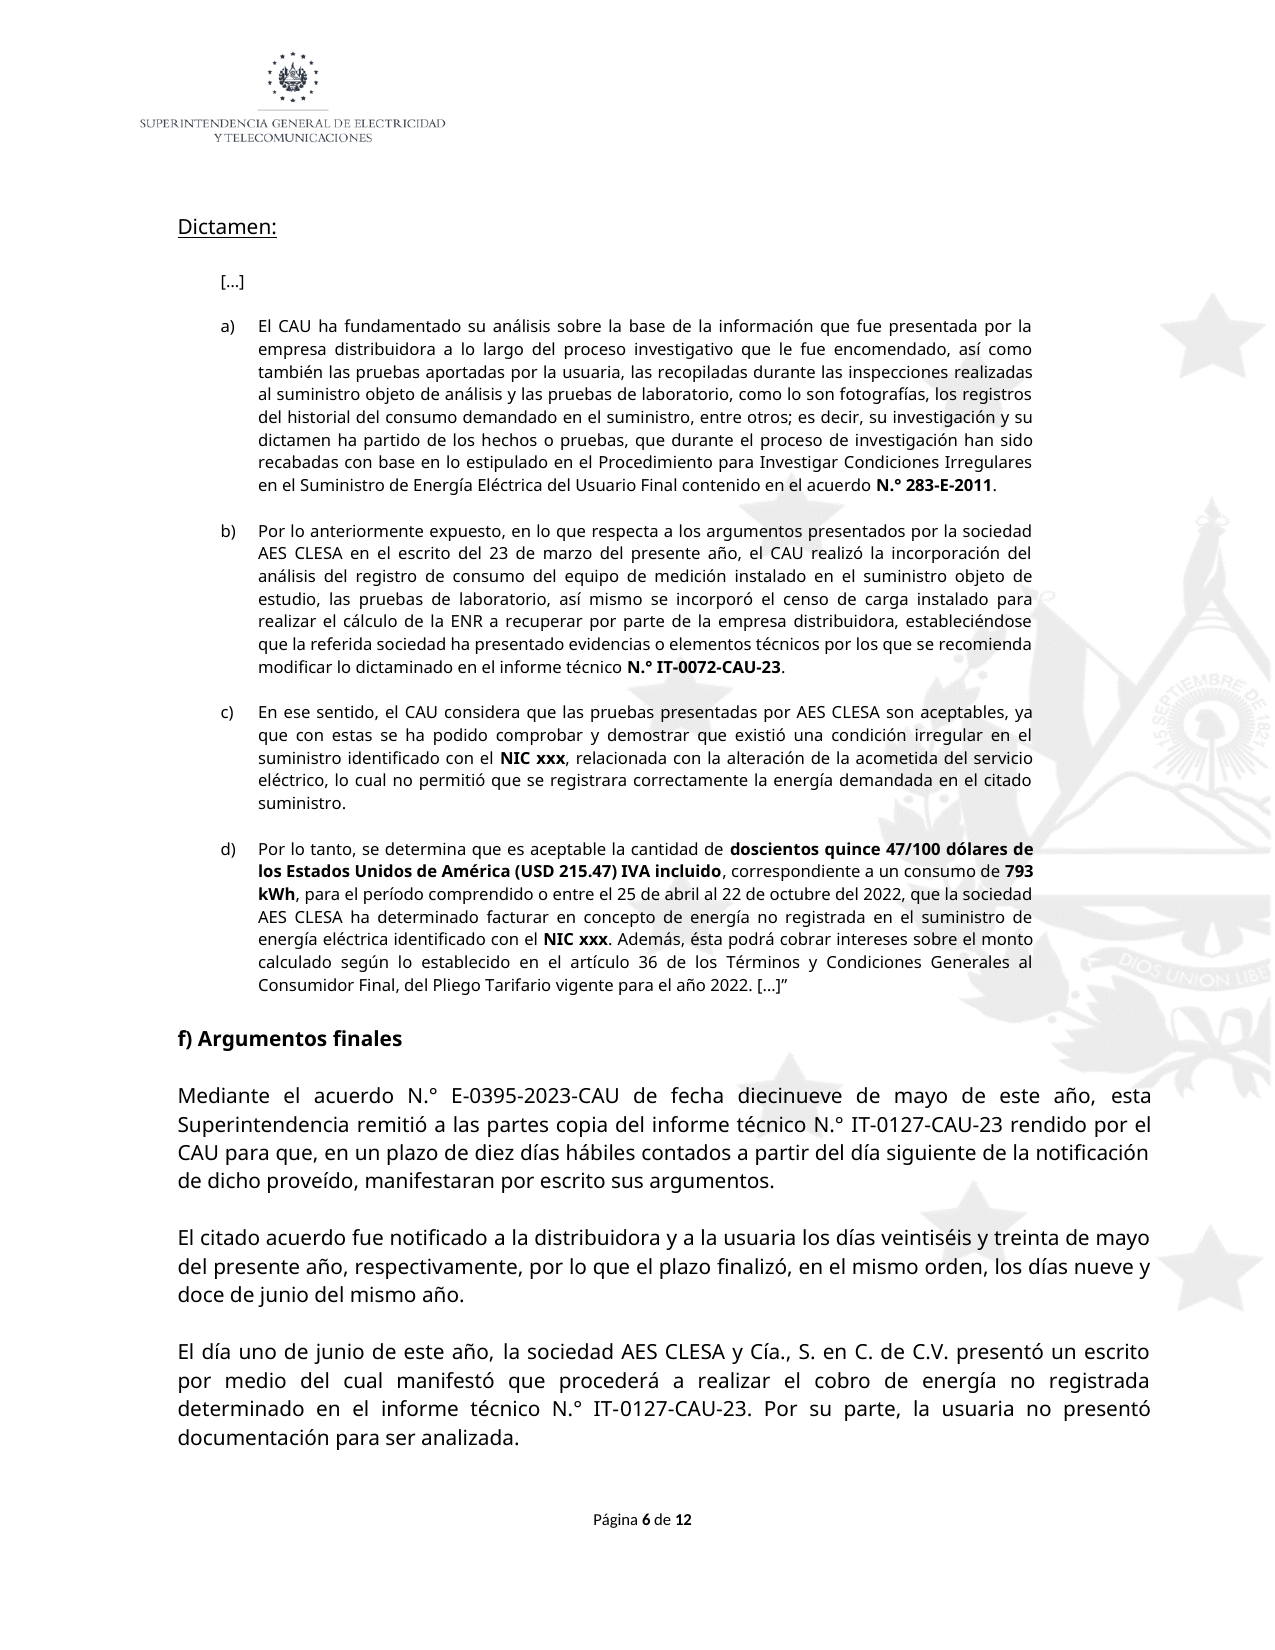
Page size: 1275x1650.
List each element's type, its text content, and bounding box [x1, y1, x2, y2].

text Dictamen: [177, 212, 1152, 241]
list El citado acuerdo fue notificado a la distribuidora y a la usuaria los días veintiséis y treinta de mayo del presente año, respectivamente, por lo que el plazo finalizó, en el mismo orden, los días nueve y doce de junio del mismo año. [177, 1223, 1152, 1309]
list El CAU ha fundamentado su análisis sobre la base de la información que fue presentada por la empresa distribuidora a lo largo del proceso investigativo que le fue encomendado, así como también las pruebas aportadas por la usuaria, las recopiladas durante las inspecciones realizadas al suministro objeto de análisis y las pruebas de laboratorio, como lo son fotografías, los registros del historial del consumo demandado en el suministro, entre otros; es decir, su investigación y su dictamen ha partido de los hechos o pruebas, que durante el proceso de investigación han sido recabadas con base en lo estipulado en el Procedimiento para Investigar Condiciones Irregulares en el Suministro de Energía Eléctrica del Usuario Final contenido en el acuerdo N.° 283-E-2011. [220, 315, 1034, 496]
picture [132, 44, 453, 149]
text […] [220, 269, 1108, 292]
list El día uno de junio de este año, la sociedad AES CLESA y Cía., S. en C. de C.V. presentó un escrito por medio del cual manifestó que procederá a realizar el cobro de energía no registrada determinado en el informe técnico N.° IT-0127-CAU-23. Por su parte, la usuaria no presentó documentación para ser analizada. [177, 1337, 1152, 1451]
list Por lo anteriormente expuesto, en lo que respecta a los argumentos presentados por la sociedad AES CLESA en el escrito del 23 de marzo del presente año, el CAU realizó la incorporación del análisis del registro de consumo del equipo de medición instalado en el suministro objeto de estudio, las pruebas de laboratorio, así mismo se incorporó el censo de carga instalado para realizar el cálculo de la ENR a recuperar por parte de la empresa distribuidora, estableciéndose que la referida sociedad ha presentado evidencias o elementos técnicos por los que se recomienda modificar lo dictaminado en el informe técnico N.° IT-0072-CAU-23. [220, 519, 1034, 678]
list Mediante el acuerdo N.° E-0395-2023-CAU de fecha diecinueve de mayo de este año, esta Superintendencia remitió a las partes copia del informe técnico N.° IT-0127-CAU-23 rendido por el CAU para que, en un plazo de diez días hábiles contados a partir del día siguiente de la notificación de dicho proveído, manifestaran por escrito sus argumentos. [177, 1081, 1152, 1195]
list En ese sentido, el CAU considera que las pruebas presentadas por AES CLESA son aceptables, ya que con estas se ha podido comprobar y demostrar que existió una condición irregular en el suministro identificado con el NIC xxx, relacionada con la alteración de la acometida del servicio eléctrico, lo cual no permitió que se registrara correctamente la energía demandada en el citado suministro. [220, 701, 1034, 814]
list f) Argumentos finales [177, 1024, 1152, 1053]
picture [5, 291, 1275, 1395]
list Por lo tanto, se determina que es aceptable la cantidad de doscientos quince 47/100 dólares de los Estados Unidos de América (USD 215.47) IVA incluido, correspondiente a un consumo de 793 kWh, para el período comprendido o entre el 25 de abril al 22 de octubre del 2022, que la sociedad AES CLESA ha determinado facturar en concepto de energía no registrada en el suministro de energía eléctrica identificado con el NIC xxx. Además, ésta podrá cobrar intereses sobre el monto calculado según lo establecido en el artículo 36 de los Términos y Condiciones Generales al Consumidor Final, del Pliego Tarifario vigente para el año 2022. […]” [220, 837, 1034, 996]
